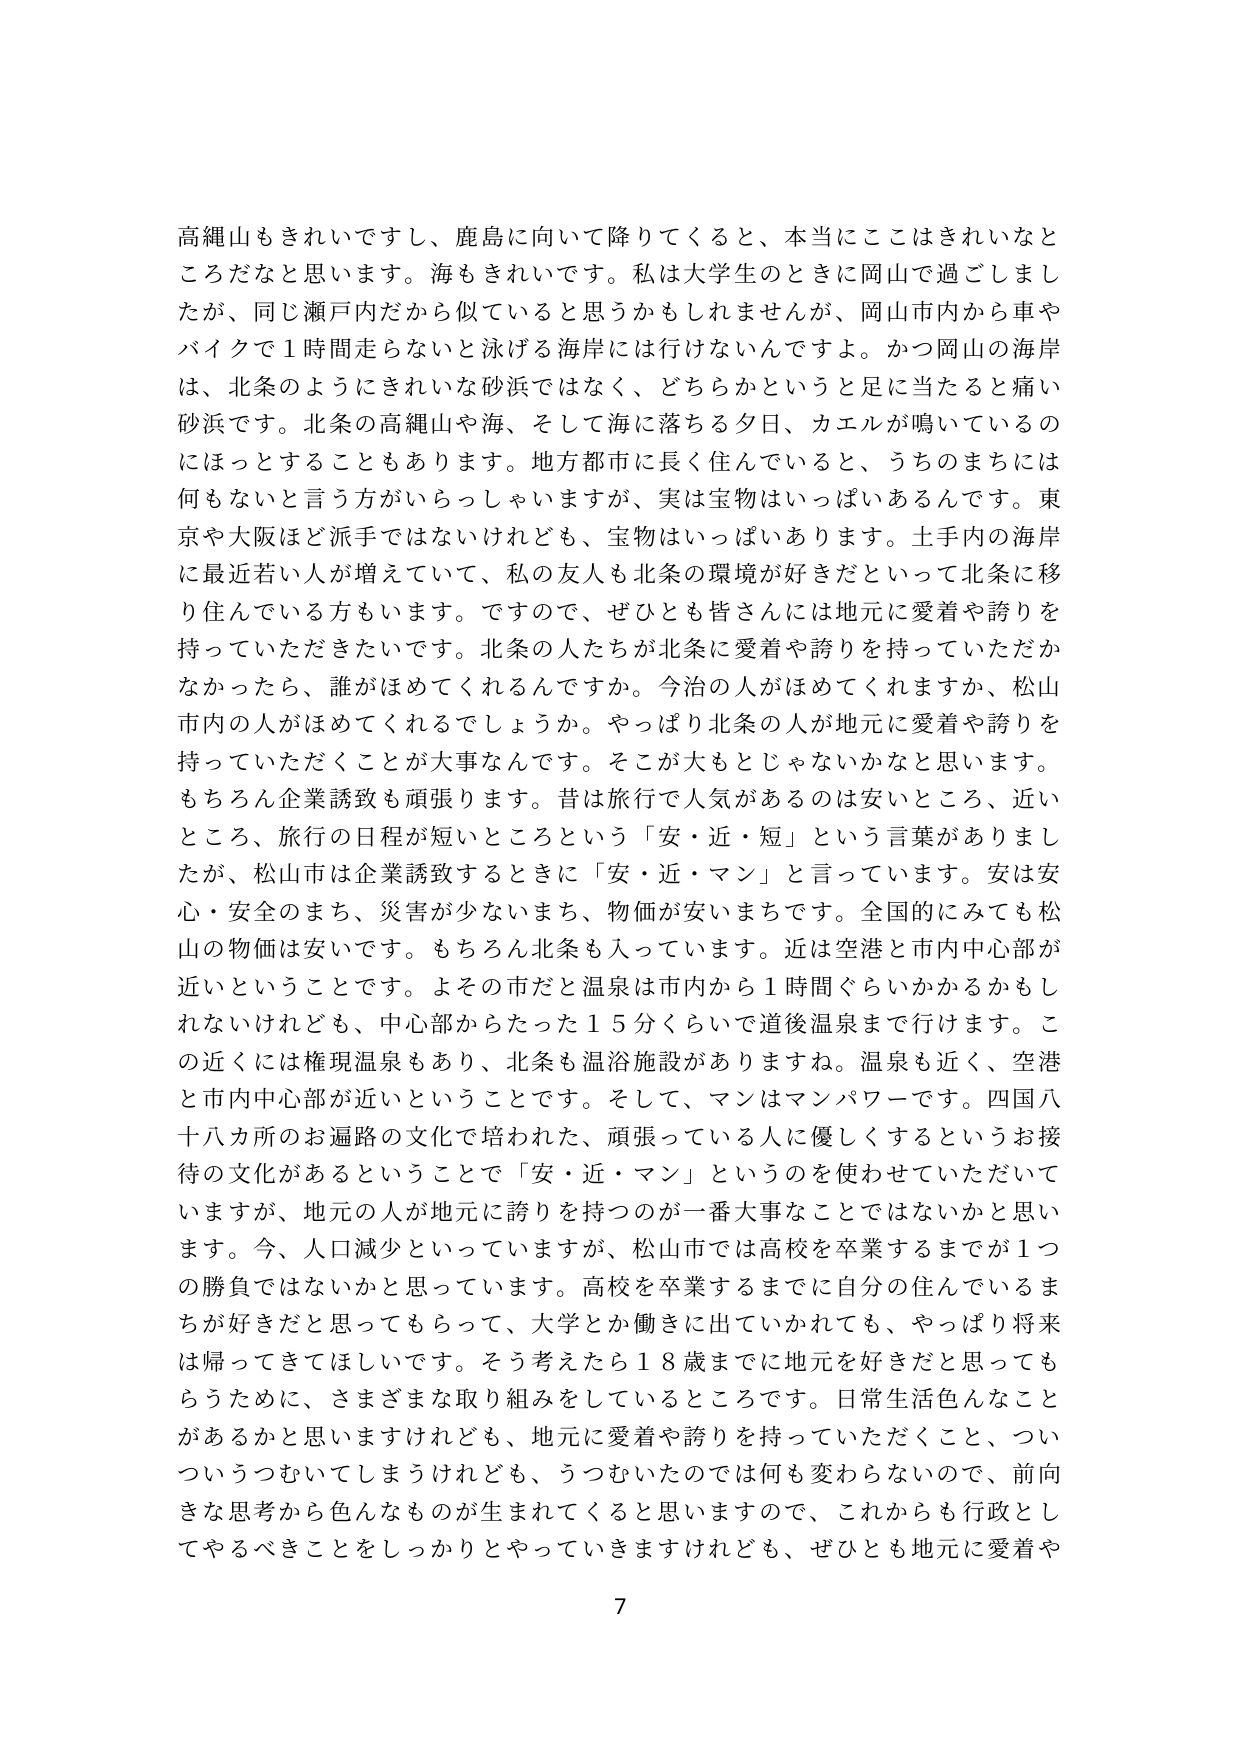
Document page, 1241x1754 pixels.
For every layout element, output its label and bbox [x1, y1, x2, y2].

text [177, 217, 1063, 1567]
